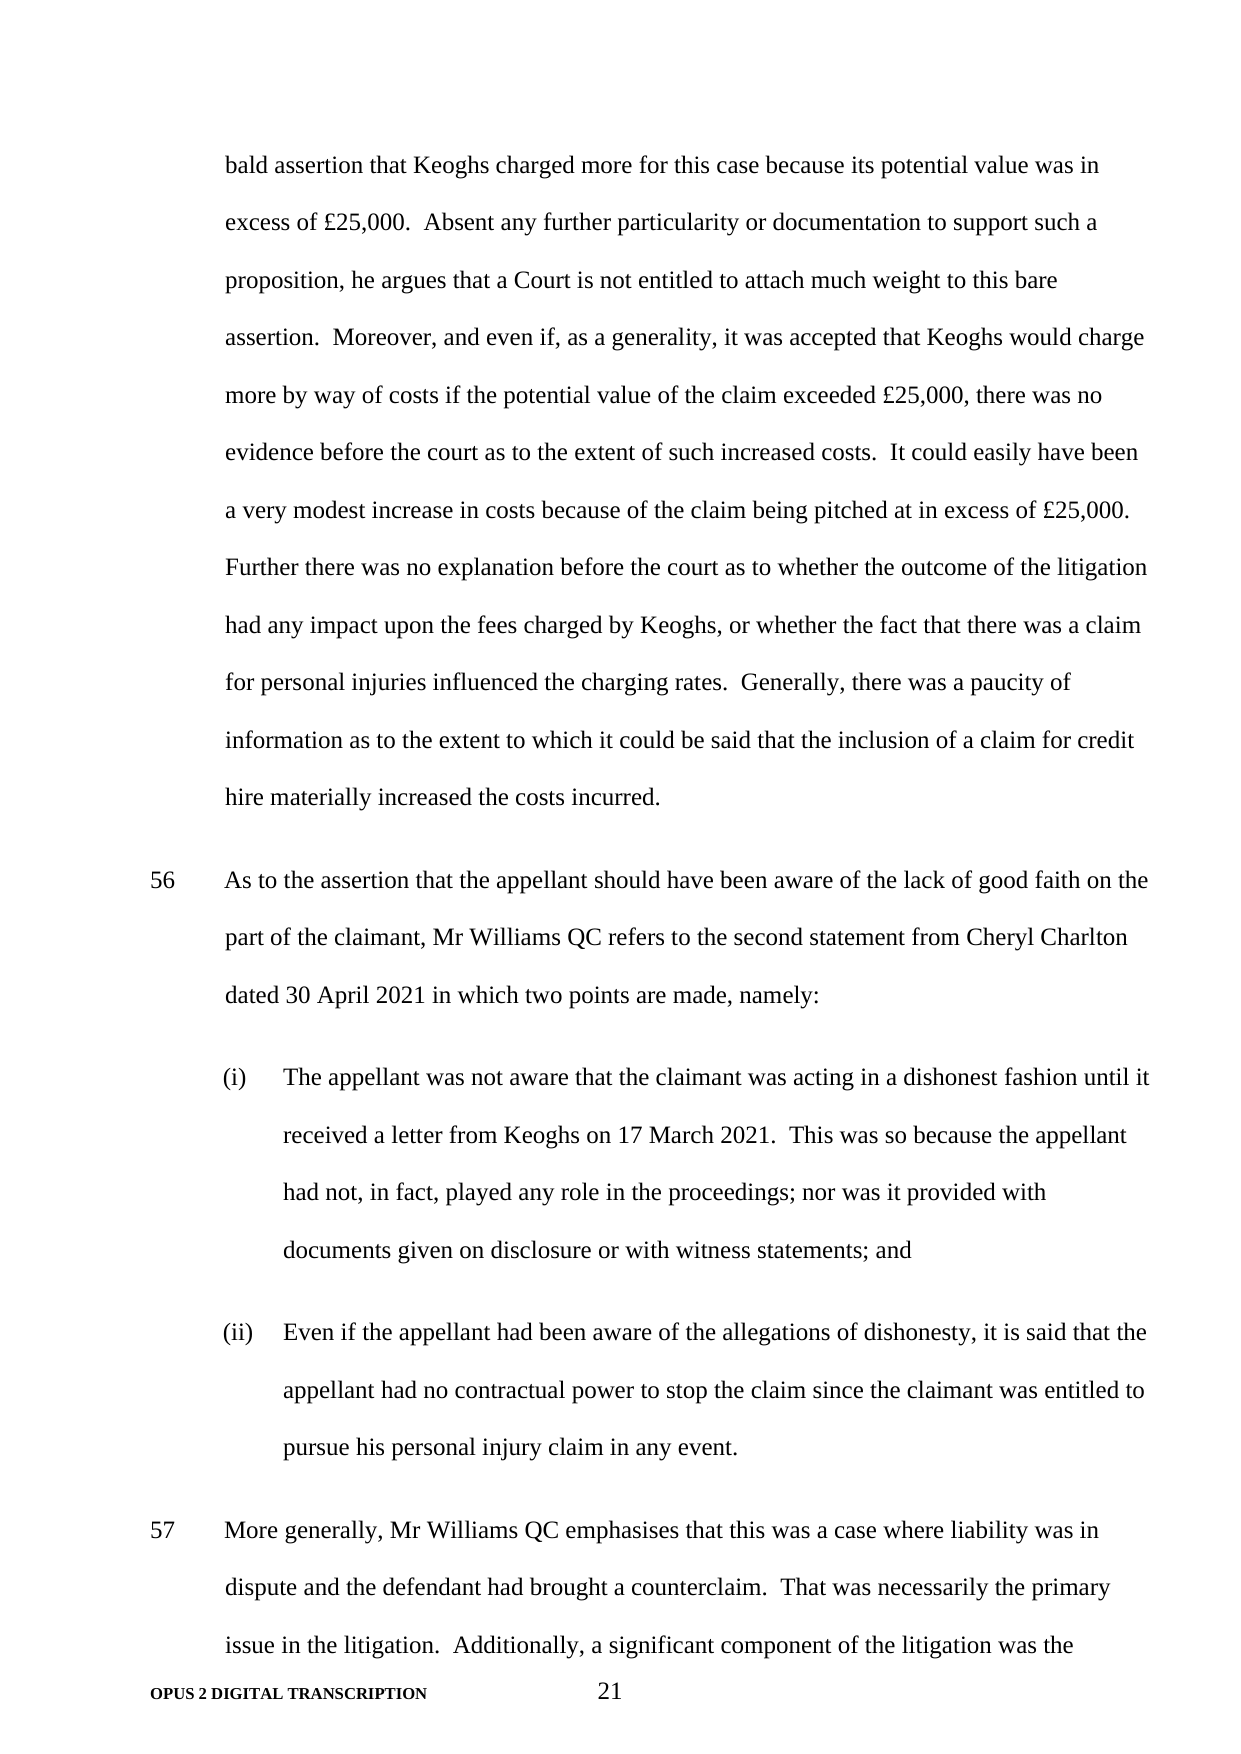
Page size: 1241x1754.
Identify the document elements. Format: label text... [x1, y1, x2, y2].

list Even if the appellant had been aware of the allegations of dishonesty, it is said that the appellant had no contractual power to stop the claim since the claimant was entitled to pursue his personal injury claim in any event. [223, 1317, 1153, 1461]
list The appellant was not aware that the claimant was acting in a dishonest fashion until it received a letter from Keoghs on 17 March 2021. This was so because the appellant had not, in fact, played any role in the proceedings; nor was it provided with documents given on disclosure or with witness statements; and [223, 1062, 1153, 1264]
list As to the assertion that the appellant should have been aware of the lack of good faith on the part of the claimant, Mr Williams QC refers to the second statement from Cheryl Charlton dated 30 April 2021 in which two points are made, namely: [150, 865, 1153, 1009]
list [150, 150, 1153, 811]
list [150, 1515, 1153, 1659]
